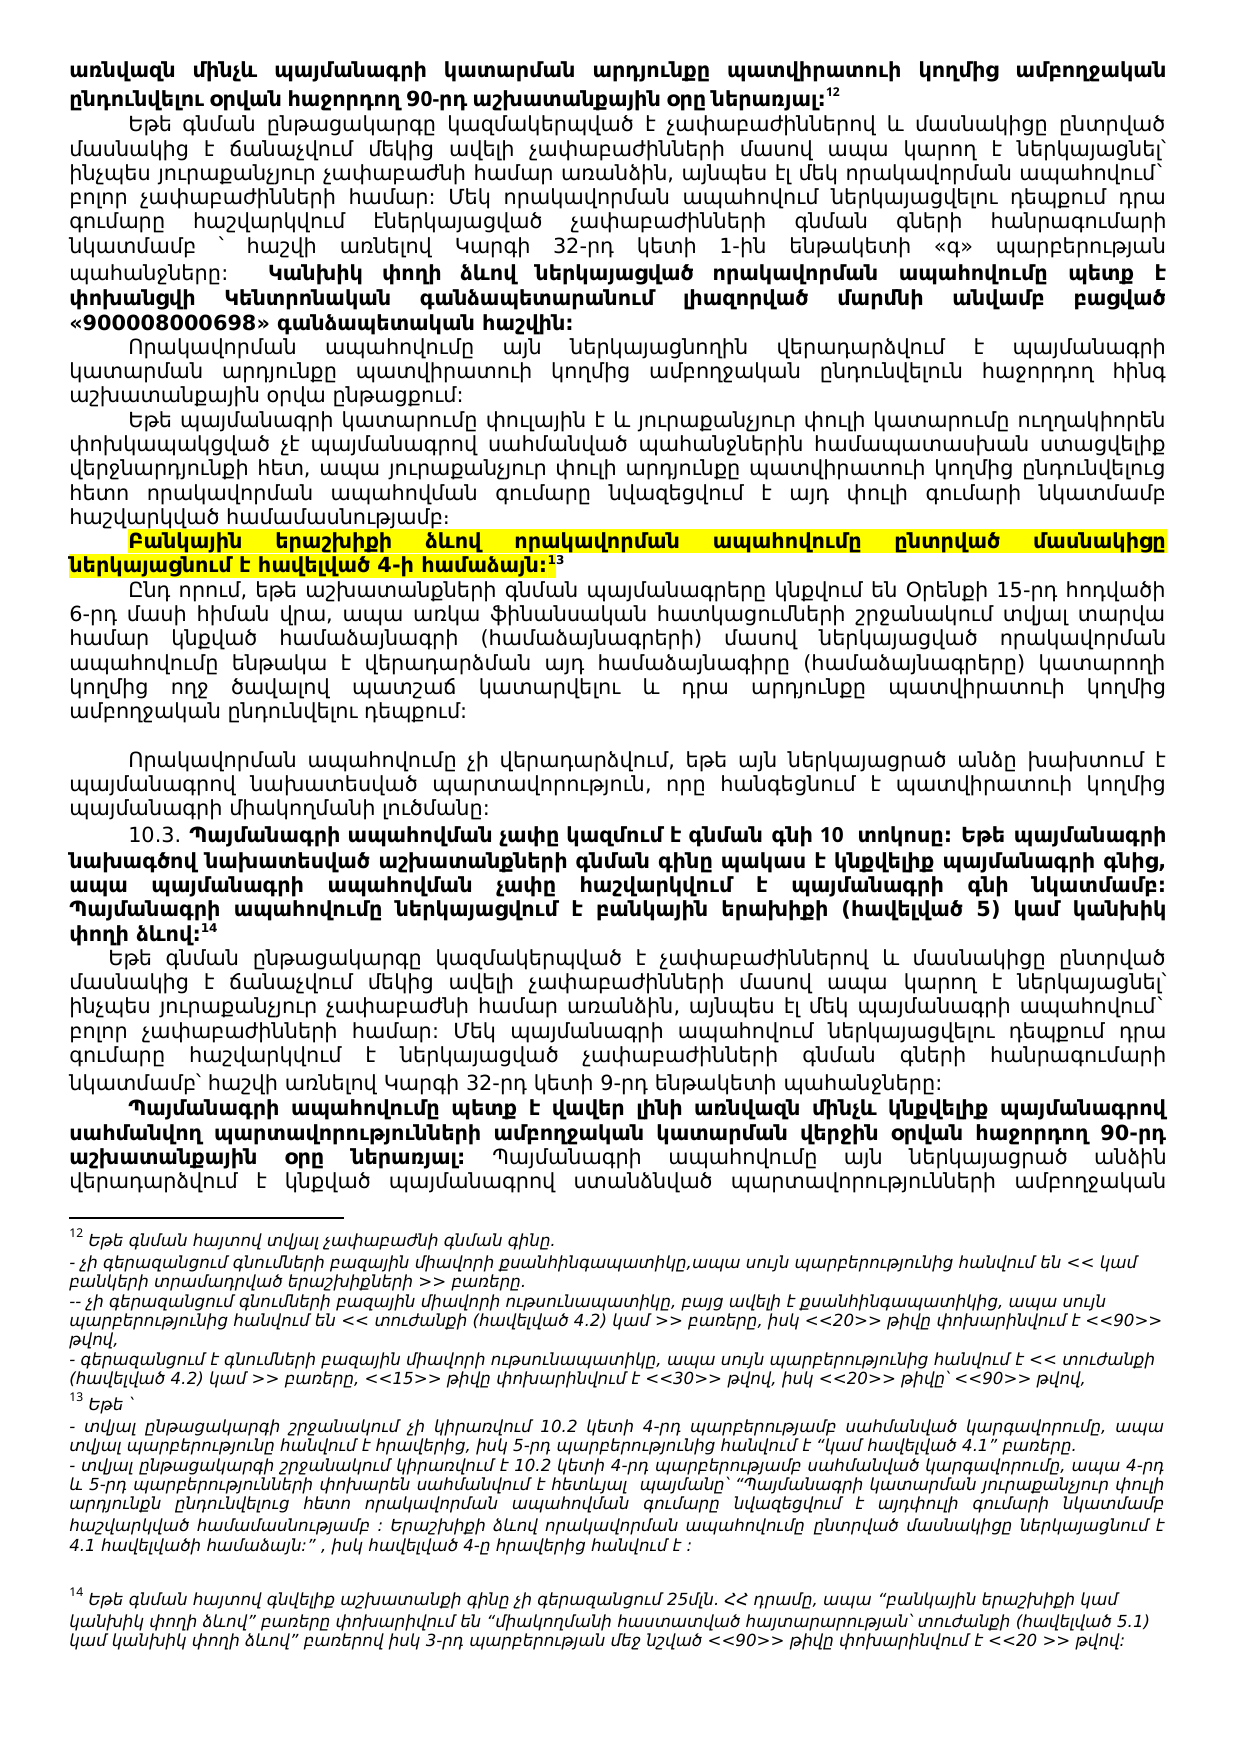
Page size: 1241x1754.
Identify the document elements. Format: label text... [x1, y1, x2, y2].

text Բանկային երաշխիքի ձևով որակավորման ապահովումը ընտրված մասնակիցը ներկայացնում է հավելված 4-ի համաձայն: [69, 529, 1167, 578]
text Որակավորման ապահովումը չի վերադարձվում, եթե այն ներկայացրած անձը խախտում է պայմանագրով նախատեսված պարտավորություն, որը հանգեցնում է պատվիրատուի կողմից պայմանագրի միակողմանի լուծմանը: [69, 748, 1167, 820]
text Պայմանագրի ապահովումը պետք է վավեր լինի առնվազն մինչև կնքվելիք պայմանագրով սահմանվող պարտավորությունների ամբողջական կատարման վերջին օրվան հաջորդող 90-րդ աշխատանքային օրը ներառյալ: Պայմանագրի ապահովումը այն ներկայացրած անձին վերադարձվում է կնքված պայմանագրով ստանձնված պարտավորությունների ամբողջական կատարման դեպքում՝ ամբողջական պարտավորությունների կատարման ժամկետը լրանալուն հաջորդող 5 աշխատանքային օրվա ընթացքում: [69, 1096, 1167, 1193]
text Եթե գնման ընթացակարգը կազմակերպված է չափաբաժիններով և մասնակիցը ընտրված մասնակից է ճանաչվում մեկից ավելի չափաբաժինների մասով ապա կարող է ներկայացնել՝ ինչպես յուրաքանչյուր չափաբաժնի համար առանձին, այնպես էլ մեկ պայմանագրի ապահովում` բոլոր չափաբաժինների համար: Մեկ պայմանագրի ապահովում ներկայացվելու դեպքում դրա գումարը հաշվարկվում է ներկայացված չափաբաժինների գնման գների հանրագումարի նկատմամբ՝ հաշվի առնելով Կարգի 32-րդ կետի 9-րդ ենթակետի պահանջները: [69, 946, 1167, 1096]
text Որակավորման ապահովումը այն ներկայացնողին վերադարձվում է պայմանագրի կատարման արդյունքը պատվիրատուի կողմից ամբողջական ընդունվելուն հաջորդող հինգ աշխատանքային օրվա ընթացքում: [69, 335, 1167, 408]
text 10.3. Պայմանագրի ապահովման չափը կազմում է գնման գնի 10 տոկոսը: Եթե պայմանագրի նախագծով նախատեսված աշխատանքների գնման գինը պակաս է կնքվելիք պայմանագրի գնից, ապա պայմանագրի ապահովման չափը հաշվարկվում է պայմանագրի գնի նկատմամբ: Պայմանագրի ապահովումը ներկայացվում է բանկային երախիքի (հավելված 5) կամ կանխիկ փողի ձևով: [69, 820, 1167, 946]
text Եթե պայմանագրի կատարումը փուլային է և յուրաքանչյուր փուլի կատարումը ուղղակիորեն փոխկապակցված չէ պայմանագրով սահմանված պահանջներին համապատասխան ստացվելիք վերջնարդյունքի հետ, ապա յուրաքանչյուր փուլի արդյունքը պատվիրատուի կողմից ընդունվելուց հետո որակավորման ապահովման գումարը նվազեցվում է այդ փուլի գումարի նկատմամբ հաշվարկված համամասնությամբ։ [69, 408, 1167, 529]
text Ընդ որում, եթե աշխատանքների գնման պայմանագրերը կնքվում են Օրենքի 15-րդ հոդվածի 6-րդ մասի հիման վրա, ապա առկա ֆինանսական հատկացումների շրջանակում տվյալ տարվա համար կնքված համաձայնագրի (համաձայնագրերի) մասով ներկայացված որակավորման ապահովումը ենթակա է վերադարձման այդ համաձայնագիրը (համաձայնագրերը) կատարողի կողմից ողջ ծավալով պատշաճ կատարվելու և դրա արդյունքը պատվիրատուի կողմից ամբողջական ընդունվելու դեպքում: [69, 578, 1167, 723]
text Եթե գնման ընթացակարգը կազմակերպված է չափաբաժիններով և մասնակիցը ընտրված մասնակից է ճանաչվում մեկից ավելի չափաբաժինների մասով ապա կարող է ներկայացնել՝ ինչպես յուրաքանչյուր չափաբաժնի համար առանձին, այնպես էլ մեկ որակավորման ապահովում` բոլոր չափաբաժինների համար: Մեկ որակավորման ապահովում ներկայացվելու դեպքում դրա գումարը հաշվարկվում էներկայացված չափաբաժինների գնման գների հանրագումարի նկատմամբ ՝ հաշվի առնելով Կարգի 32-րդ կետի 1-ին ենթակետի «գ» պարբերության պահանջները: Կանխիկ փողի ձևով ներկայացված որակավորման ապահովումը պետք է փոխանցվի Կենտրոնական գանձապետարանում լիազորված մարմնի անվամբ բացված «900008000698» գանձապետական հաշվին: [69, 112, 1167, 335]
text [69, 56, 1167, 112]
